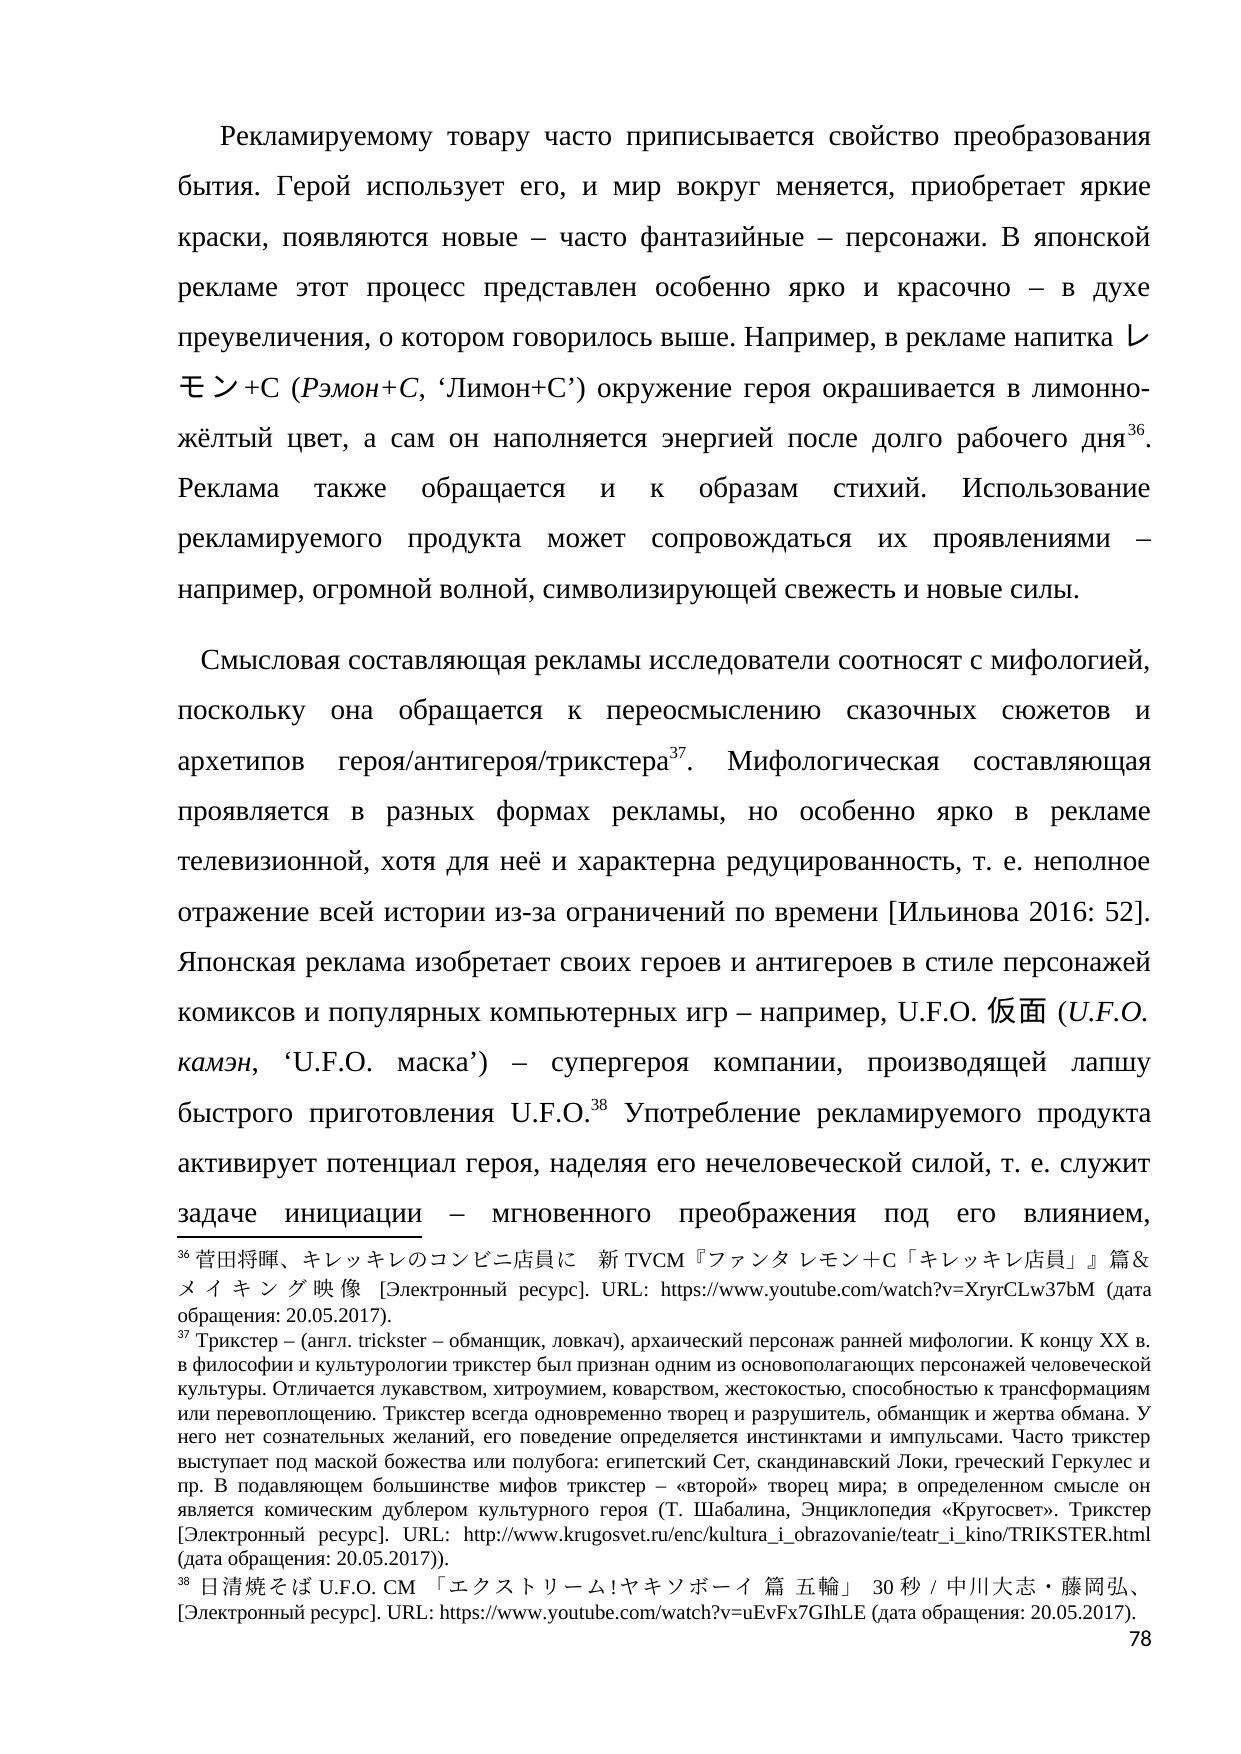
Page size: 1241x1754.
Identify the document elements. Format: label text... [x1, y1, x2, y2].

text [177, 642, 1152, 1229]
text Рекламируемому товару часто приписывается свойство преобразования бытия. Герой использует его, и мир вокруг меняется, приобретает яркие краски, появляются новые – часто фантазийные – персонажи. В японской рекламе этот процесс представлен особенно ярко и красочно – в духе преувеличения, о котором говорилось выше. Например, в рекламе напитка レモン+C (Рэмон+С, ‘Лимон+С’) окружение героя окрашивается в лимонно-жёлтый цвет, а сам он наполняется энергией после долго рабочего дня. Реклама также обращается и к образам стихий. Использование рекламируемого продукта может сопровождаться их проявлениями – например, огромной волной, символизирующей свежесть и новые силы. [177, 118, 1152, 604]
